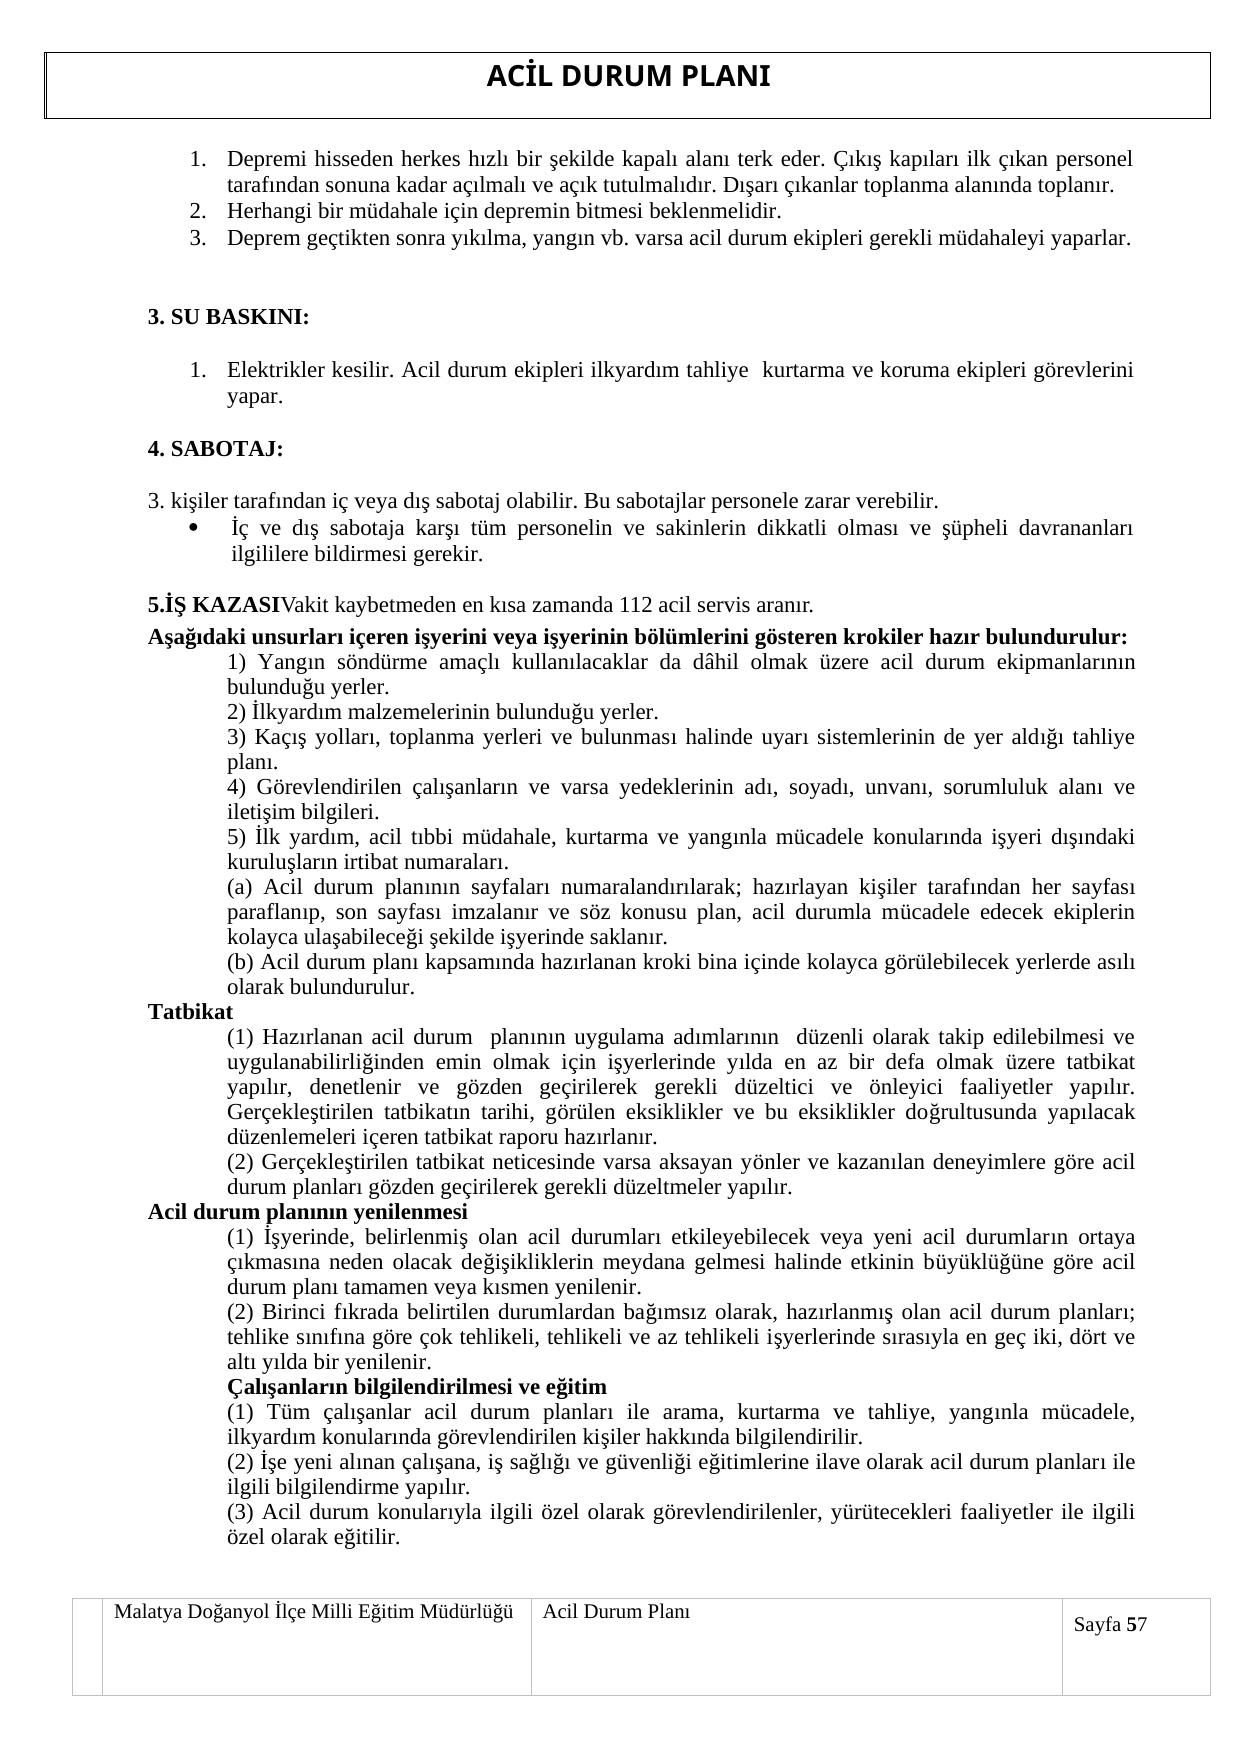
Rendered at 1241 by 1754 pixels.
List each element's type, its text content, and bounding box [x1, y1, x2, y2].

text Tatbikat [148, 999, 1135, 1024]
text 5) İlk yardım, acil tıbbi müdahale, kurtarma ve yangınla mücadele konularında işyeri dışındaki kuruluşların irtibat numaraları. [227, 824, 1135, 874]
text Çalışanların bilgilendirilmesi ve eğitim [227, 1374, 1135, 1399]
text 2) İlkyardım malzemelerinin bulunduğu yerler. [227, 699, 1135, 724]
text Aşağıdaki unsurları içeren işyerini veya işyerinin bölümlerini gösteren krokiler hazır bulundurulur: [148, 624, 1135, 649]
text (2) Gerçekleştirilen tatbikat neticesinde varsa aksayan yönler ve kazanılan deneyimlere göre acil durum planları gözden geçirilerek gerekli düzeltmeler yapılır. [227, 1149, 1135, 1199]
text (2) Birinci fıkrada belirtilen durumlardan bağımsız olarak, hazırlanmış olan acil durum planları; tehlike sınıfına göre çok tehlikeli, tehlikeli ve az tehlikeli işyerlerinde sırasıyla en geç iki, dört ve altı yılda bir yenilenir. [227, 1299, 1135, 1374]
subtitle 5.İŞ KAZASIVakit kaybetmeden en kısa zamanda 112 acil servis aranır. [148, 591, 1106, 618]
text (1) Hazırlanan acil durum planının uygulama adımlarının düzenli olarak takip edilebilmesi ve uygulanabilirliğinden emin olmak için işyerlerinde yılda en az bir defa olmak üzere tatbikat yapılır, denetlenir ve gözden geçirilerek gerekli düzeltici ve önleyici faaliyetler yapılır. Gerçekleştirilen tatbikatın tarihi, görülen eksiklikler ve bu eksiklikler doğrultusunda yapılacak düzenlemeleri içeren tatbikat raporu hazırlanır. [227, 1024, 1135, 1149]
text (a) Acil durum planının sayfaları numaralandırılarak; hazırlayan kişiler tarafından her sayfası paraflanıp, son sayfası imzalanır ve söz konusu plan, acil durumla mücadele edecek ekiplerin kolayca ulaşabileceği şekilde işyerinde saklanır. [227, 874, 1135, 949]
list Elektrikler kesilir. Acil durum ekipleri ilkyardım tahliye kurtarma ve koruma ekipleri görevlerini yapar. [189, 356, 1135, 408]
list Herhangi bir müdahale için depremin bitmesi beklenmelidir. [189, 197, 1135, 224]
list Deprem geçtikten sonra yıkılma, yangın vb. varsa acil durum ekipleri gerekli müdahaleyi yaparlar. [189, 224, 1135, 250]
text 3. SU BASKINI: [148, 303, 1135, 329]
text (b) Acil durum planı kapsamında hazırlanan kroki bina içinde kolayca görülebilecek yerlerde asılı olarak bulundurulur. [227, 949, 1135, 999]
text 3. kişiler tarafından iç veya dış sabotaj olabilir. Bu sabotajlar personele zarar verebilir. [148, 487, 1135, 514]
text Acil durum planının yenilenmesi [148, 1199, 1135, 1224]
text 3) Kaçış yolları, toplanma yerleri ve bulunması halinde uyarı sistemlerinin de yer aldığı tahliye planı. [227, 724, 1135, 774]
list Depremi hisseden herkes hızlı bir şekilde kapalı alanı terk eder. Çıkış kapıları ilk çıkan personel tarafından sonuna kadar açılmalı ve açık tutulmalıdır. Dışarı çıkanlar toplanma alanında toplanır. [189, 145, 1135, 197]
text (2) İşe yeni alınan çalışana, iş sağlığı ve güvenliği eğitimlerine ilave olarak acil durum planları ile ilgili bilgilendirme yapılır. [227, 1449, 1135, 1499]
text (3) Acil durum konularıyla ilgili özel olarak görevlendirilenler, yürütecekleri faaliyetler ile ilgili özel olarak eğitilir. [227, 1499, 1135, 1549]
list İç ve dış sabotaja karşı tüm personelin ve sakinlerin dikkatli olması ve şüpheli davrananları ilgililere bildirmesi gerekir. [189, 514, 1135, 566]
text (1) İşyerinde, belirlenmiş olan acil durumları etkileyebilecek veya yeni acil durumların ortaya çıkmasına neden olacak değişikliklerin meydana gelmesi halinde etkinin büyüklüğüne göre acil durum planı tamamen veya kısmen yenilenir. [227, 1224, 1135, 1299]
text (1) Tüm çalışanlar acil durum planları ile arama, kurtarma ve tahliye, yangınla mücadele, ilkyardım konularında görevlendirilen kişiler hakkında bilgilendirilir. [227, 1399, 1135, 1449]
text 4) Görevlendirilen çalışanların ve varsa yedeklerinin adı, soyadı, unvanı, sorumluluk alanı ve iletişim bilgileri. [227, 774, 1135, 824]
text 4. SABOTAJ: [148, 435, 1135, 461]
text 1) Yangın söndürme amaçlı kullanılacaklar da dâhil olmak üzere acil durum ekipmanlarının bulunduğu yerler. [227, 649, 1135, 699]
